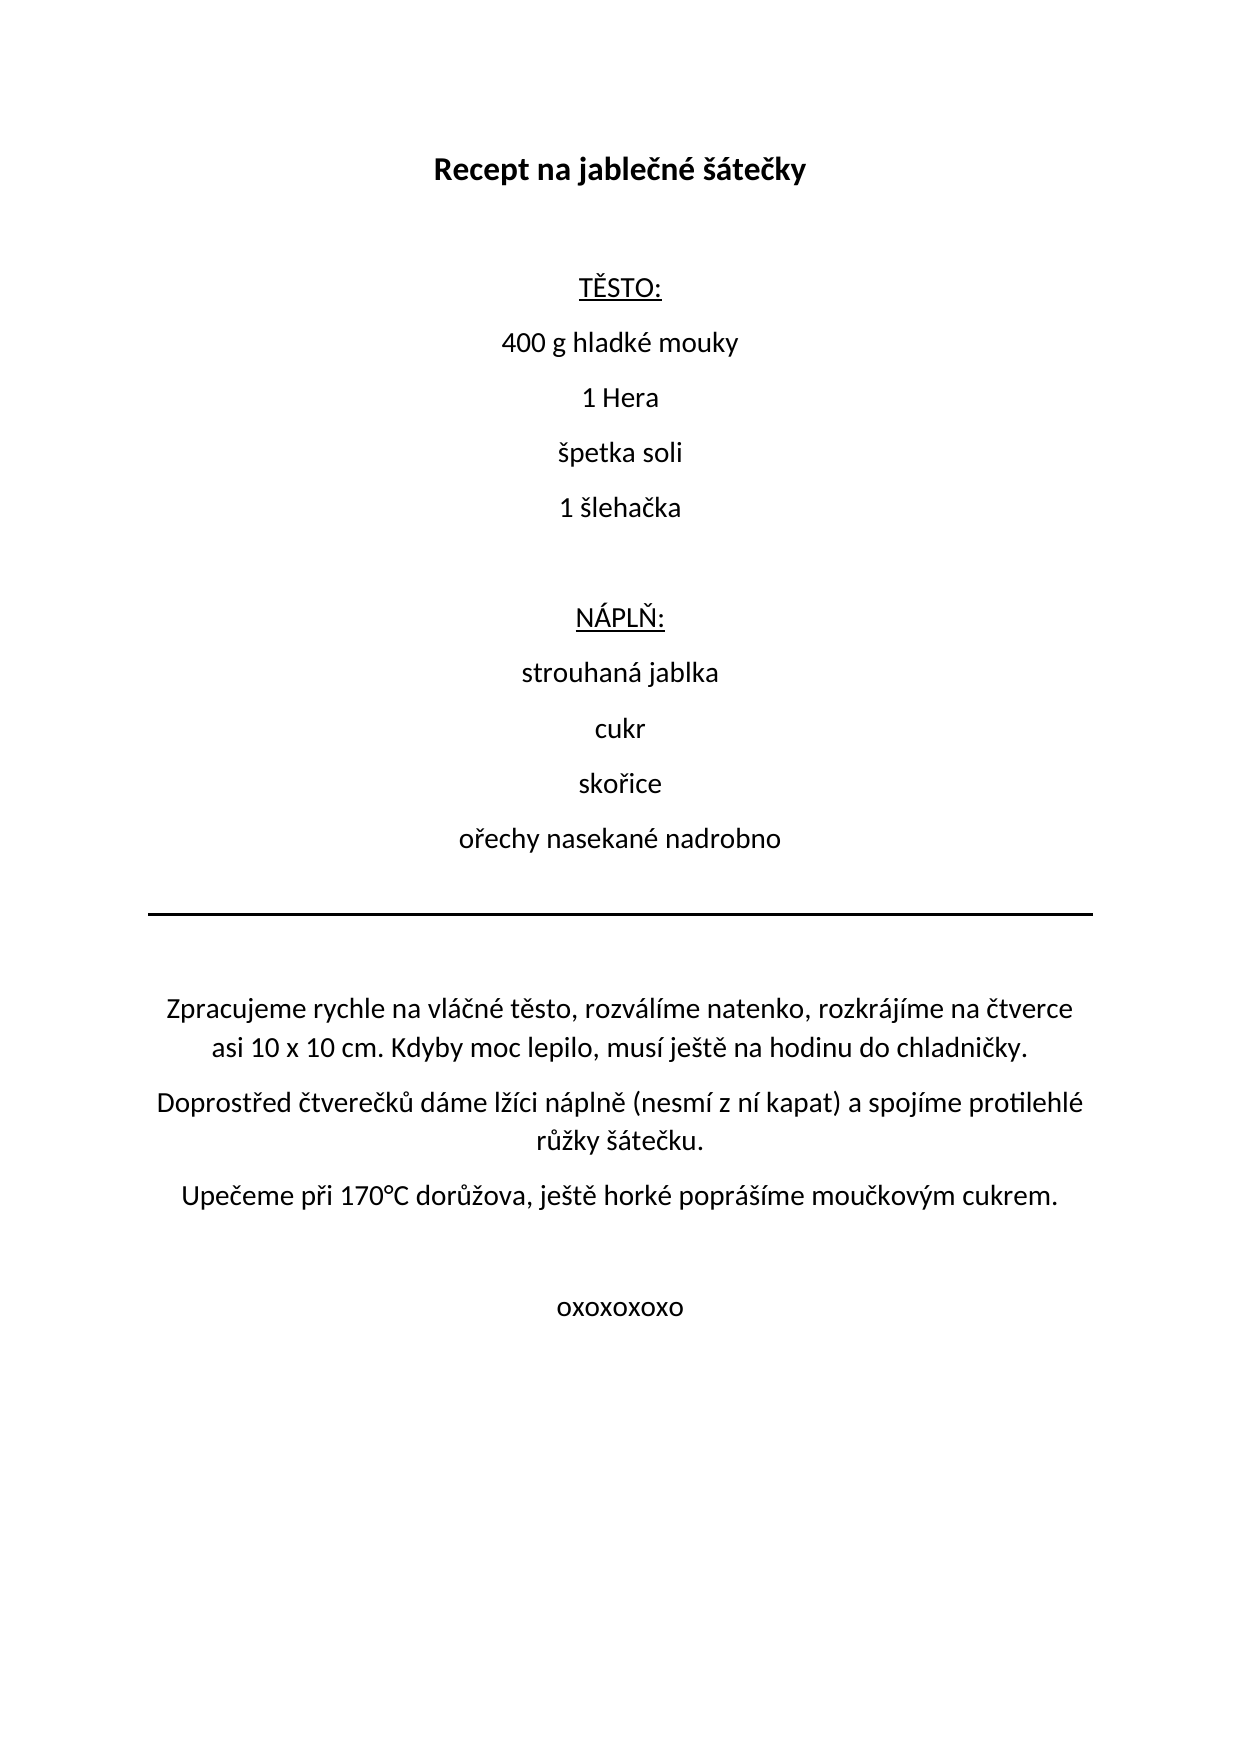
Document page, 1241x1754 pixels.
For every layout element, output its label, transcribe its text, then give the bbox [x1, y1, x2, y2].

text oxoxoxoxo [148, 1288, 1093, 1323]
text cukr [148, 710, 1093, 745]
text 400 g hladké mouky [148, 324, 1093, 359]
text strouhaná jablka [148, 654, 1093, 690]
text špetka soli [148, 434, 1093, 470]
text skořice [148, 765, 1093, 800]
text Upečeme při 170°C dorůžova, ještě horké poprášíme moučkovým cukrem. [148, 1177, 1093, 1213]
text NÁPLŇ: [148, 599, 1093, 635]
text ořechy nasekané nadrobno [148, 820, 1093, 856]
text Doprostřed čtverečků dáme lžíci náplně (nesmí z ní kapat) a spojíme protilehlé růžky šátečku. [148, 1084, 1093, 1158]
text TĚSTO: [148, 269, 1093, 304]
text Zpracujeme rychle na vláčné těsto, rozválíme natenko, rozkrájíme na čtverce asi 10 x 10 cm. Kdyby moc lepilo, musí ještě na hodinu do chladničky. [148, 990, 1093, 1064]
text 1 šlehačka [148, 489, 1093, 525]
text 1 Hera [148, 379, 1093, 415]
text Recept na jablečné šátečky [148, 148, 1093, 188]
